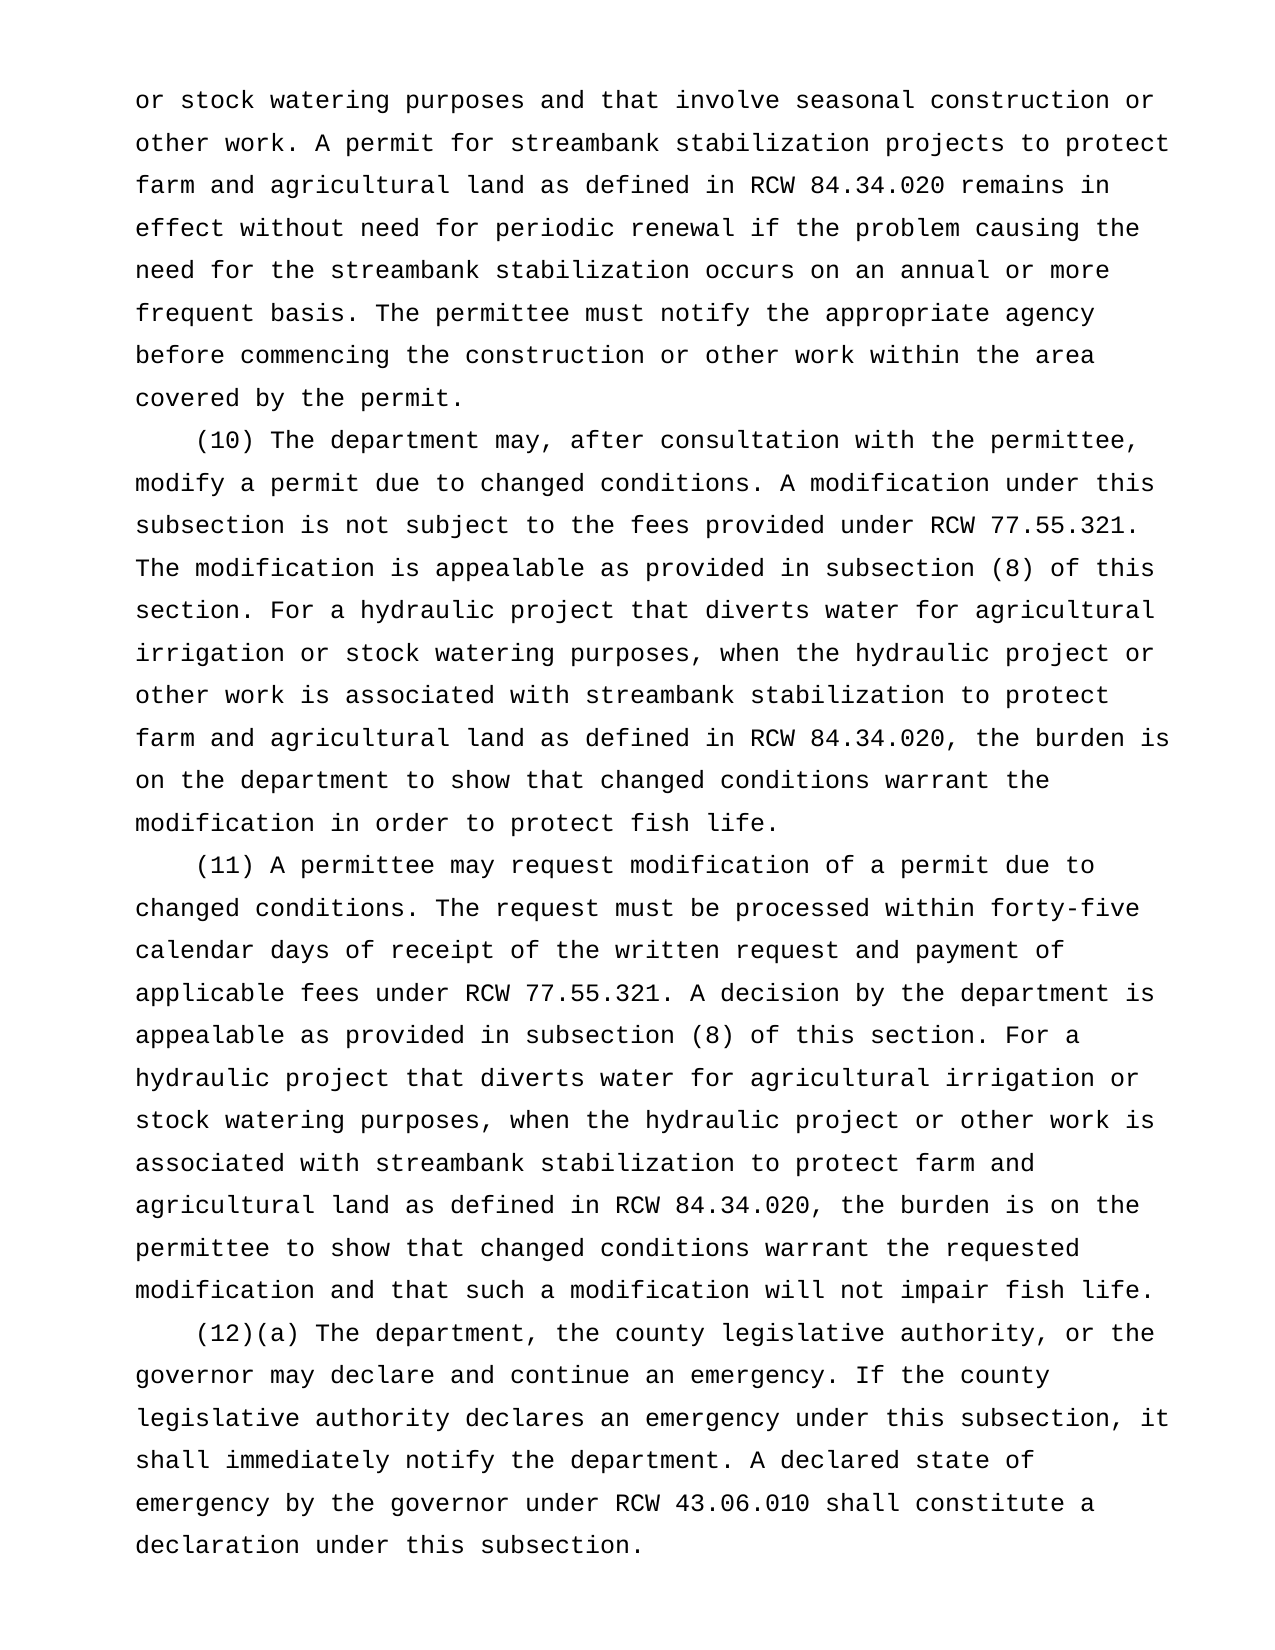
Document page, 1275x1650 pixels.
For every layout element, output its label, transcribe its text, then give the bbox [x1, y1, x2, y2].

text (10) The department may, after consultation with the permittee, modify a permit due to changed conditions. A modification under this subsection is not subject to the fees provided under RCW 77.55.321. The modification is appealable as provided in subsection (8) of this section. For a hydraulic project that diverts water for agricultural irrigation or stock watering purposes, when the hydraulic project or other work is associated with streambank stabilization to protect farm and agricultural land as defined in RCW 84.34.020, the burden is on the department to show that changed conditions warrant the modification in order to protect fish life. [135, 415, 1170, 840]
text (11) A permittee may request modification of a permit due to changed conditions. The request must be processed within forty-five calendar days of receipt of the written request and payment of applicable fees under RCW 77.55.321. A decision by the department is appealable as provided in subsection (8) of this section. For a hydraulic project that diverts water for agricultural irrigation or stock watering purposes, when the hydraulic project or other work is associated with streambank stabilization to protect farm and agricultural land as defined in RCW 84.34.020, the burden is on the permittee to show that changed conditions warrant the requested modification and that such a modification will not impair fish life. [135, 840, 1170, 1307]
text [135, 75, 1170, 415]
text (12)(a) The department, the county legislative authority, or the governor may declare and continue an emergency. If the county legislative authority declares an emergency under this subsection, it shall immediately notify the department. A declared state of emergency by the governor under RCW 43.06.010 shall constitute a declaration under this subsection. [135, 1307, 1170, 1562]
